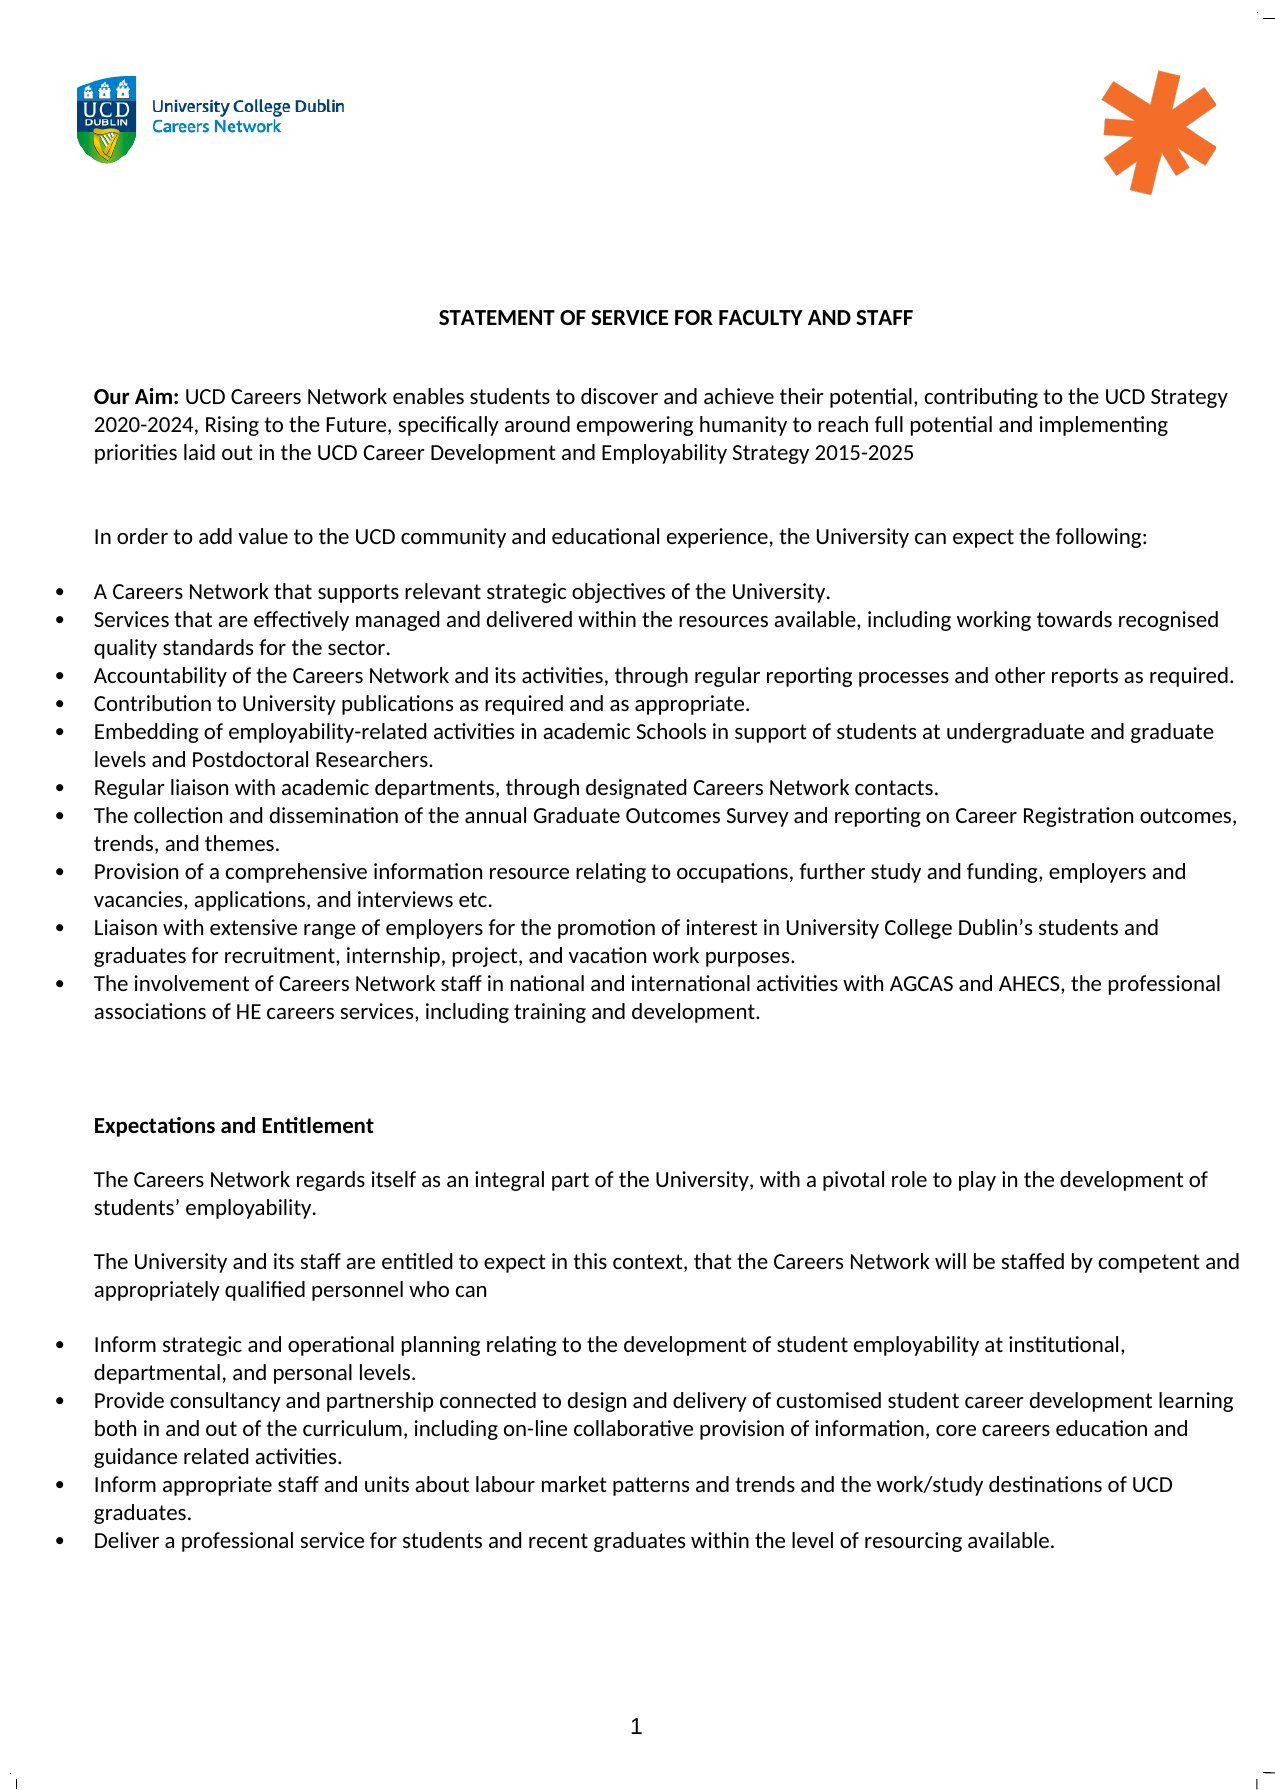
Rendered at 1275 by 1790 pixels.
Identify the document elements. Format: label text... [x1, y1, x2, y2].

list The collection and dissemination of the annual Graduate Outcomes Survey and reporting on Career Registration outcomes, trends, and themes. [56, 801, 1258, 857]
list Regular liaison with academic departments, through designated Careers Network contacts. [56, 773, 1258, 801]
text The University and its staff are entitled to expect in this context, that the Careers Network will be staffed by competent and appropriately qualified personnel who can [94, 1247, 1258, 1303]
subtitle Our Aim: UCD Careers Network enables students to discover and achieve their potential, contributing to the UCD Strategy 2020-2024, Rising to the Future, specifically around empowering humanity to reach full potential and implementing priorities laid out in the UCD Career Development and Employability Strategy 2015-2025 [94, 382, 1258, 466]
text The Careers Network regards itself as an integral part of the University, with a pivotal role to play in the development of students’ employability. [94, 1165, 1258, 1221]
list Liaison with extensive range of employers for the promotion of interest in University College Dublin’s students and graduates for recruitment, internship, project, and vacation work purposes. [56, 913, 1258, 969]
list A Careers Network that supports relevant strategic objectives of the University. [56, 577, 1258, 605]
list Provision of a comprehensive information resource relating to occupations, further study and funding, employers and vacancies, applications, and interviews etc. [56, 857, 1258, 913]
text In order to add value to the UCD community and educational experience, the University can expect the following: [94, 522, 1258, 551]
list Contribution to University publications as required and as appropriate. [56, 689, 1258, 717]
picture [1101, 70, 1217, 195]
picture [77, 76, 344, 164]
list Accountability of the Careers Network and its activities, through regular reporting processes and other reports as required. [56, 661, 1258, 689]
list Services that are effectively managed and delivered within the resources available, including working towards recognised quality standards for the sector. [56, 605, 1258, 661]
list Inform strategic and operational planning relating to the development of student employability at institutional, departmental, and personal levels. [56, 1330, 1258, 1386]
list Provide consultancy and partnership connected to design and delivery of customised student career development learning both in and out of the curriculum, including on-line collaborative provision of information, core careers education and guidance related activities. [56, 1386, 1258, 1470]
text STATEMENT OF SERVICE FOR FACULTY AND STAFF [94, 303, 1258, 331]
list Inform appropriate staff and units about labour market patterns and trends and the work/study destinations of UCD graduates. [56, 1470, 1258, 1526]
list The involvement of Careers Network staff in national and international activities with AGCAS and AHECS, the professional associations of HE careers services, including training and development. [56, 969, 1258, 1025]
text Expectations and Entitlement [94, 1111, 1258, 1139]
list Embedding of employability-related activities in academic Schools in support of students at undergraduate and graduate levels and Postdoctoral Researchers. [56, 717, 1258, 773]
list Deliver a professional service for students and recent graduates within the level of resourcing available. [56, 1526, 1258, 1554]
